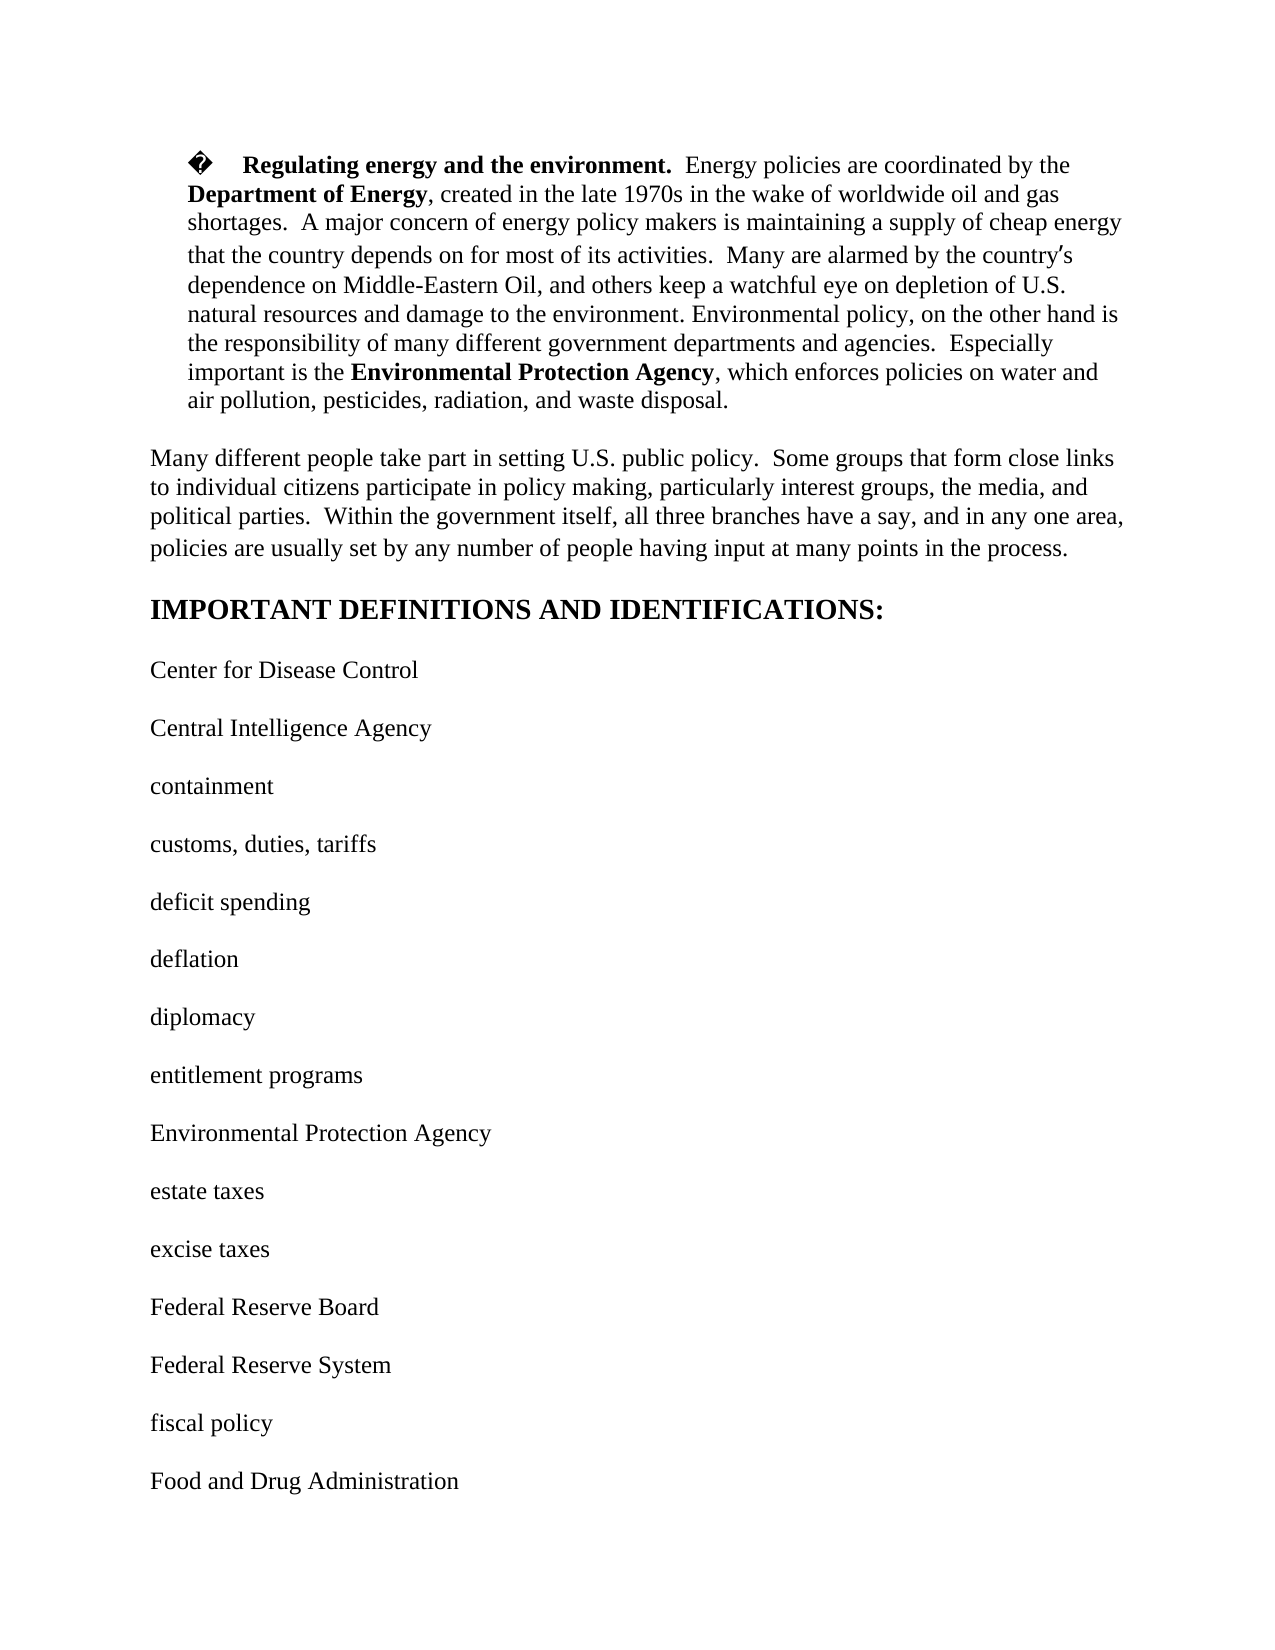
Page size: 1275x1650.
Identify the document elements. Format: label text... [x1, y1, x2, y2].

text Center for Disease Control [150, 655, 1125, 684]
text entitlement programs [150, 1060, 1125, 1089]
text Environmental Protection Agency [150, 1118, 1125, 1147]
text � Regulating energy and the environment. Energy policies are coordinated by the Department of Energy, created in the late 1970s in the wake of worldwide oil and gas shortages. A major concern of energy policy makers is maintaining a supply of cheap energy that the country depends on for most of its activities. Many are alarmed by the country’s dependence on Middle-Eastern Oil, and others keep a watchful eye on depletion of U.S. natural resources and damage to the environment. Environmental policy, on the other hand is the responsibility of many different government departments and agencies. Especially important is the Environmental Protection Agency, which enforces policies on water and air pollution, pesticides, radiation, and waste disposal. [187, 150, 1125, 414]
text Federal Reserve Board [150, 1292, 1125, 1321]
text Many different people take part in setting U.S. public policy. Some groups that form close links to individual citizens participate in policy making, particularly interest groups, the media, and political parties. Within the government itself, all three branches have a say, and in any one area, policies are usually set by any number of people having input at many points in the process. [150, 443, 1125, 563]
text excise taxes [150, 1234, 1125, 1263]
text deflation [150, 944, 1125, 973]
text Food and Drug Administration [150, 1466, 1125, 1494]
text fiscal policy [150, 1408, 1125, 1437]
text estate taxes [150, 1176, 1125, 1205]
text Central Intelligence Agency [150, 713, 1125, 742]
text diplomacy [150, 1002, 1125, 1031]
text containment [150, 771, 1125, 799]
text customs, duties, tariffs [150, 829, 1125, 857]
text IMPORTANT DEFINITIONS AND IDENTIFICATIONS: [150, 592, 1125, 626]
text Federal Reserve System [150, 1350, 1125, 1379]
text deficit spending [150, 887, 1125, 915]
